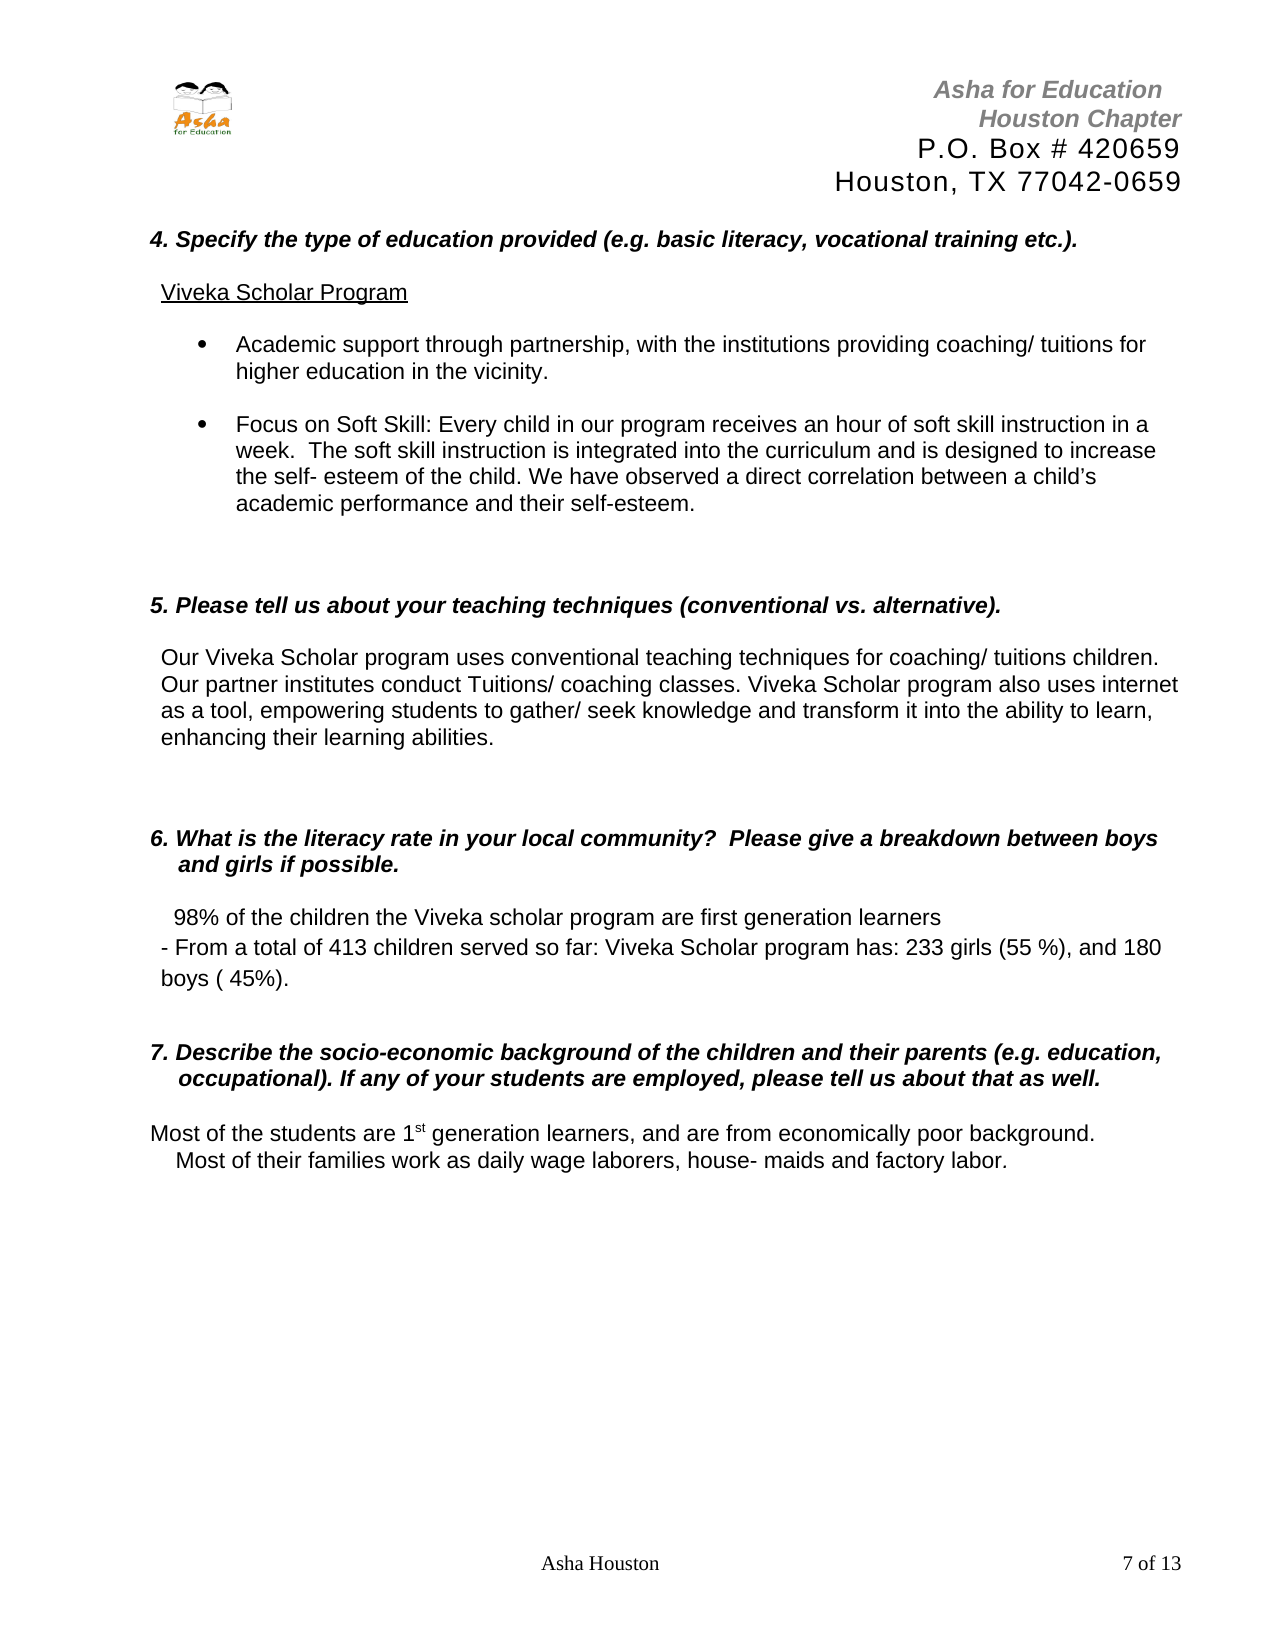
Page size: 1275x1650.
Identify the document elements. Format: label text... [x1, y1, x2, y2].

table_cell 5. Please tell us about your teaching techniques (conventional vs. alternative). Our Viveka Scholar program uses conventional teaching techniques for coaching/ tuitions children. Our partner institutes conduct Tuitions/ coaching classes. Viveka Scholar program also uses internet as a tool, empowering students to gather/ seek knowledge and transform it into the ability to learn, enhancing their learning abilities. [149, 592, 1181, 825]
table_cell 4. Specify the type of education provided (e.g. basic literacy, vocational training etc.). Viveka Scholar Program Academic support through partnership, with the institutions providing coaching/ tuitions for higher education in the vicinity. Focus on Soft Skill: Every child in our program receives an hour of soft skill instruction in a week. The soft skill instruction is integrated into the curriculum and is designed to increase the self- esteem of the child. We have observed a direct correlation between a child’s academic performance and their self-esteem. [149, 226, 1181, 592]
table_cell 7. Describe the socio-economic background of the children and their parents (e.g. education, occupational). If any of your students are employed, please tell us about that as well. Most of the students are 1st generation learners, and are from economically poor background. Most of their families work as daily wage laborers, house- maids and factory labor. [149, 1039, 1181, 1315]
table_cell 6. What is the literacy rate in your local community? Please give a breakdown between boys and girls if possible. 98% of the children the Viveka scholar program are first generation learners - From a total of 413 children served so far: Viveka Scholar program has: 233 girls (55 %), and 180 boys ( 45%). [149, 825, 1181, 1039]
